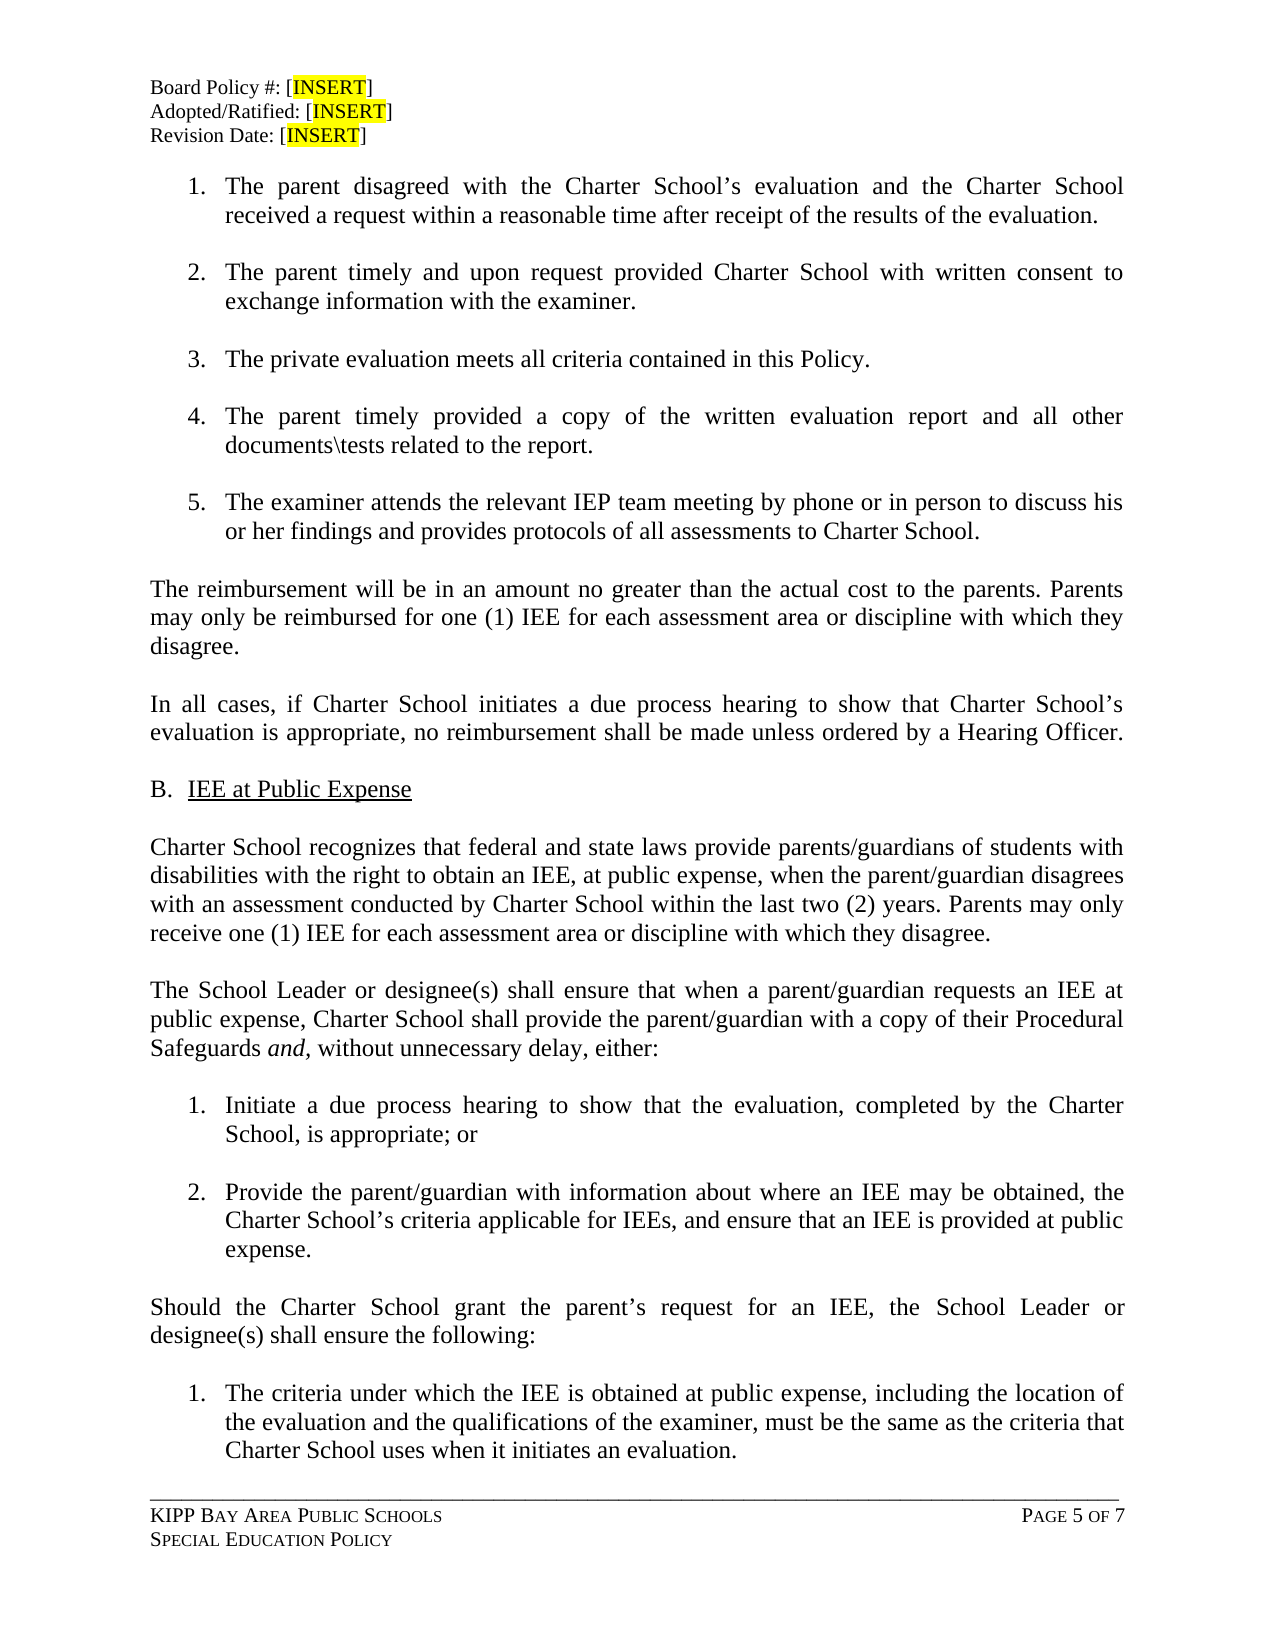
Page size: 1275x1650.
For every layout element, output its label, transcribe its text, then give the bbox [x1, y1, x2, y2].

text Charter School recognizes that federal and state laws provide parents/guardians of students with disabilities with the right to obtain an IEE, at public expense, when the parent/guardian disagrees with an assessment conducted by Charter School within the last two (2) years. Parents may only receive one (1) IEE for each assessment area or discipline with which they disagree. [150, 832, 1125, 947]
list The criteria under which the IEE is obtained at public expense, including the location of the evaluation and the qualifications of the examiner, must be the same as the criteria that Charter School uses when it initiates an evaluation. [187, 1378, 1125, 1464]
list The private evaluation meets all criteria contained in this Policy. [187, 344, 1125, 372]
list The parent timely provided a copy of the written evaluation report and all other documents\tests related to the report. [187, 401, 1125, 459]
text In all cases, if Charter School initiates a due process hearing to show that Charter School’s evaluation is appropriate, no reimbursement shall be made unless ordered by a Hearing Officer. [150, 689, 1125, 774]
list Initiate a due process hearing to show that the evaluation, completed by the Charter School, is appropriate; or [187, 1091, 1125, 1148]
text The School Leader or designee(s) shall ensure that when a parent/guardian requests an IEE at public expense, Charter School shall provide the parent/guardian with a copy of their Procedural Safeguards and, without unnecessary delay, either: [150, 976, 1125, 1062]
list The parent disagreed with the Charter School’s evaluation and the Charter School received a request within a reasonable time after receipt of the results of the evaluation. [187, 171, 1125, 229]
list The examiner attends the relevant IEP team meeting by phone or in person to discuss his or her findings and provides protocols of all assessments to Charter School. [187, 487, 1125, 545]
list The parent timely and upon request provided Charter School with written consent to exchange information with the examiner. [187, 257, 1125, 315]
list IEE at Public Expense [150, 774, 1125, 803]
text Should the Charter School grant the parent’s request for an IEE, the School Leader or designee(s) shall ensure the following: [150, 1292, 1125, 1349]
text The reimbursement will be in an amount no greater than the actual cost to the parents. Parents may only be reimbursed for one (1) IEE for each assessment area or discipline with which they disagree. [150, 574, 1125, 660]
list Provide the parent/guardian with information about where an IEE may be obtained, the Charter School’s criteria applicable for IEEs, and ensure that an IEE is provided at public expense. [187, 1177, 1125, 1263]
